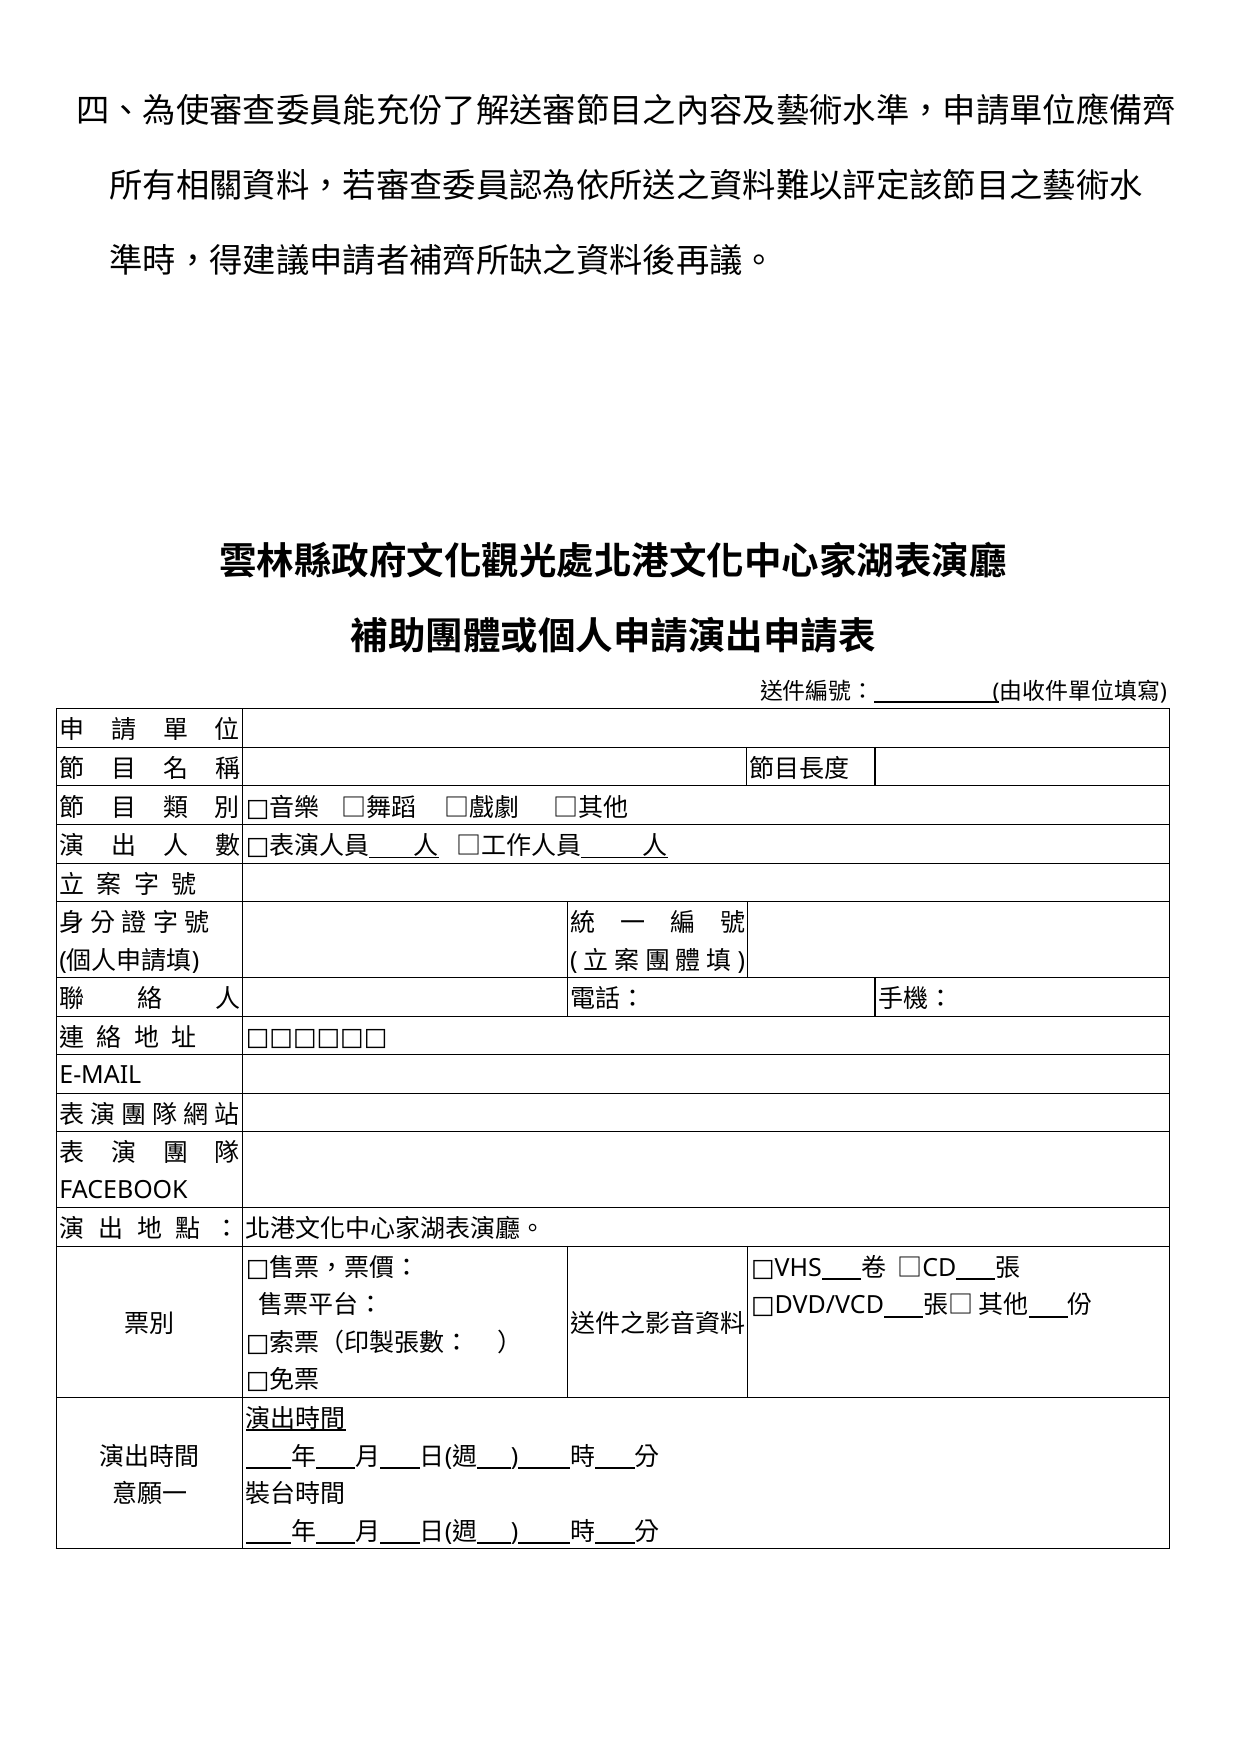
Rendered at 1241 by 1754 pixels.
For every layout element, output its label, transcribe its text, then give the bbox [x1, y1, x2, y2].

table_cell 演出人數 [57, 825, 242, 862]
table_cell [748, 902, 1169, 977]
table_cell 手機： [876, 978, 1169, 1016]
table_cell [876, 748, 1169, 785]
table_cell 節目類別 [57, 786, 242, 824]
table_cell 送件之影音資料 [568, 1247, 747, 1397]
table_cell □表演人員 人 □工作人員 人 [243, 825, 1169, 862]
table_cell 演出地點： [57, 1208, 242, 1246]
table_cell [243, 748, 746, 785]
table_cell E-mail [57, 1055, 242, 1093]
table_cell 演出時間 意願一 [57, 1398, 242, 1548]
table_cell [243, 1094, 1169, 1131]
table_cell 節目名稱 [57, 748, 242, 785]
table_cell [243, 1398, 1169, 1548]
table_cell [243, 1055, 1169, 1093]
table_cell □□□□□□ [243, 1017, 1169, 1054]
table_cell 表演團隊FacebooK [57, 1132, 242, 1207]
table_cell [243, 978, 567, 1016]
table_cell 連絡地址 [57, 1017, 242, 1054]
table_cell 統 一 編 號 (立案團體填) [568, 902, 747, 977]
table_cell □售票，票價： 售票平台： □索票（印製張數： ） □免票 [243, 1247, 567, 1397]
list 四、為使審查委員能充份了解送審節目之內容及藝術水準，申請單位應備齊 [59, 71, 1181, 146]
table_cell [243, 709, 1169, 747]
table_cell 節目長度 [747, 748, 874, 785]
table_cell 電話： [568, 978, 874, 1016]
table_header 雲林縣政府文化觀光處北港文化中心家湖表演廳 補助團體或個人申請演出申請表 送件編號： (由收件單位填寫) [56, 521, 1169, 708]
list 所有相關資料，若審查委員認為依所送之資料難以評定該節目之藝術水 [59, 146, 1181, 221]
table_cell □VHS 卷 □CD 張 □DVD/VCD 張□ 其他 份 [748, 1247, 1169, 1397]
table_cell 表演團隊網站 [57, 1094, 242, 1131]
table_cell 立案字號 [57, 864, 242, 901]
table_cell □音樂 □舞蹈 □戲劇 □其他 [243, 786, 1169, 824]
table_cell [243, 1132, 1169, 1207]
table_cell 身分證字號 (個人申請填) [57, 902, 242, 977]
table_cell [243, 864, 1169, 901]
table_cell 北港文化中心家湖表演廳。 [243, 1208, 1169, 1246]
table_cell 聯絡人 [57, 978, 242, 1016]
table_cell 票別 [57, 1247, 242, 1397]
table_cell [243, 902, 567, 977]
table_cell 申請單位 [57, 709, 242, 747]
list 準時，得建議申請者補齊所缺之資料後再議。 [59, 221, 1181, 296]
